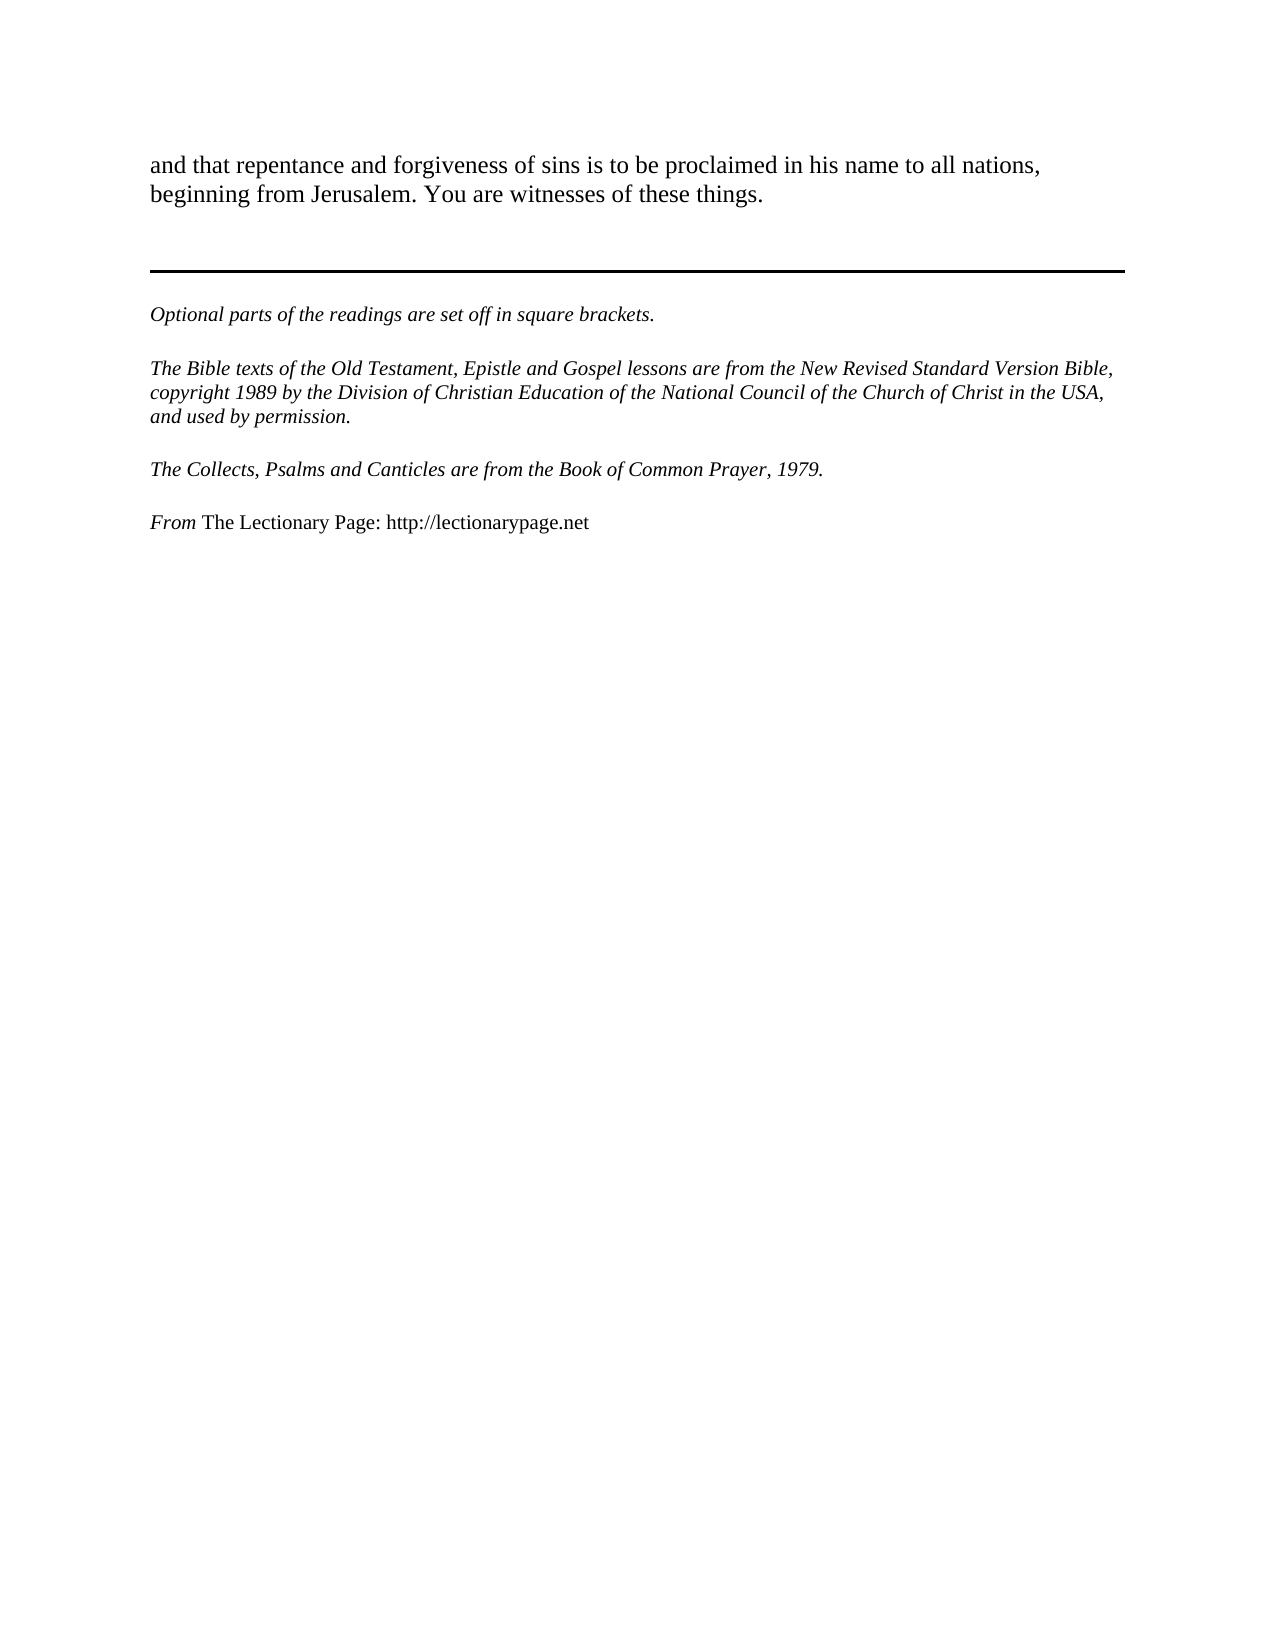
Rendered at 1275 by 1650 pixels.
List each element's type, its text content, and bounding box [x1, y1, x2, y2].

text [150, 150, 1075, 207]
text The Collects, Psalms and Canticles are from the Book of Common Prayer, 1979. [150, 457, 1125, 481]
text Optional parts of the readings are set off in square brackets. [150, 302, 1125, 326]
text From The Lectionary Page: http://lectionarypage.net [150, 510, 1125, 534]
text The Bible texts of the Old Testament, Epistle and Gospel lessons are from the New Revised Standard Version Bible, copyright 1989 by the Division of Christian Education of the National Council of the Church of Christ in the USA, and used by permission. [150, 356, 1125, 428]
